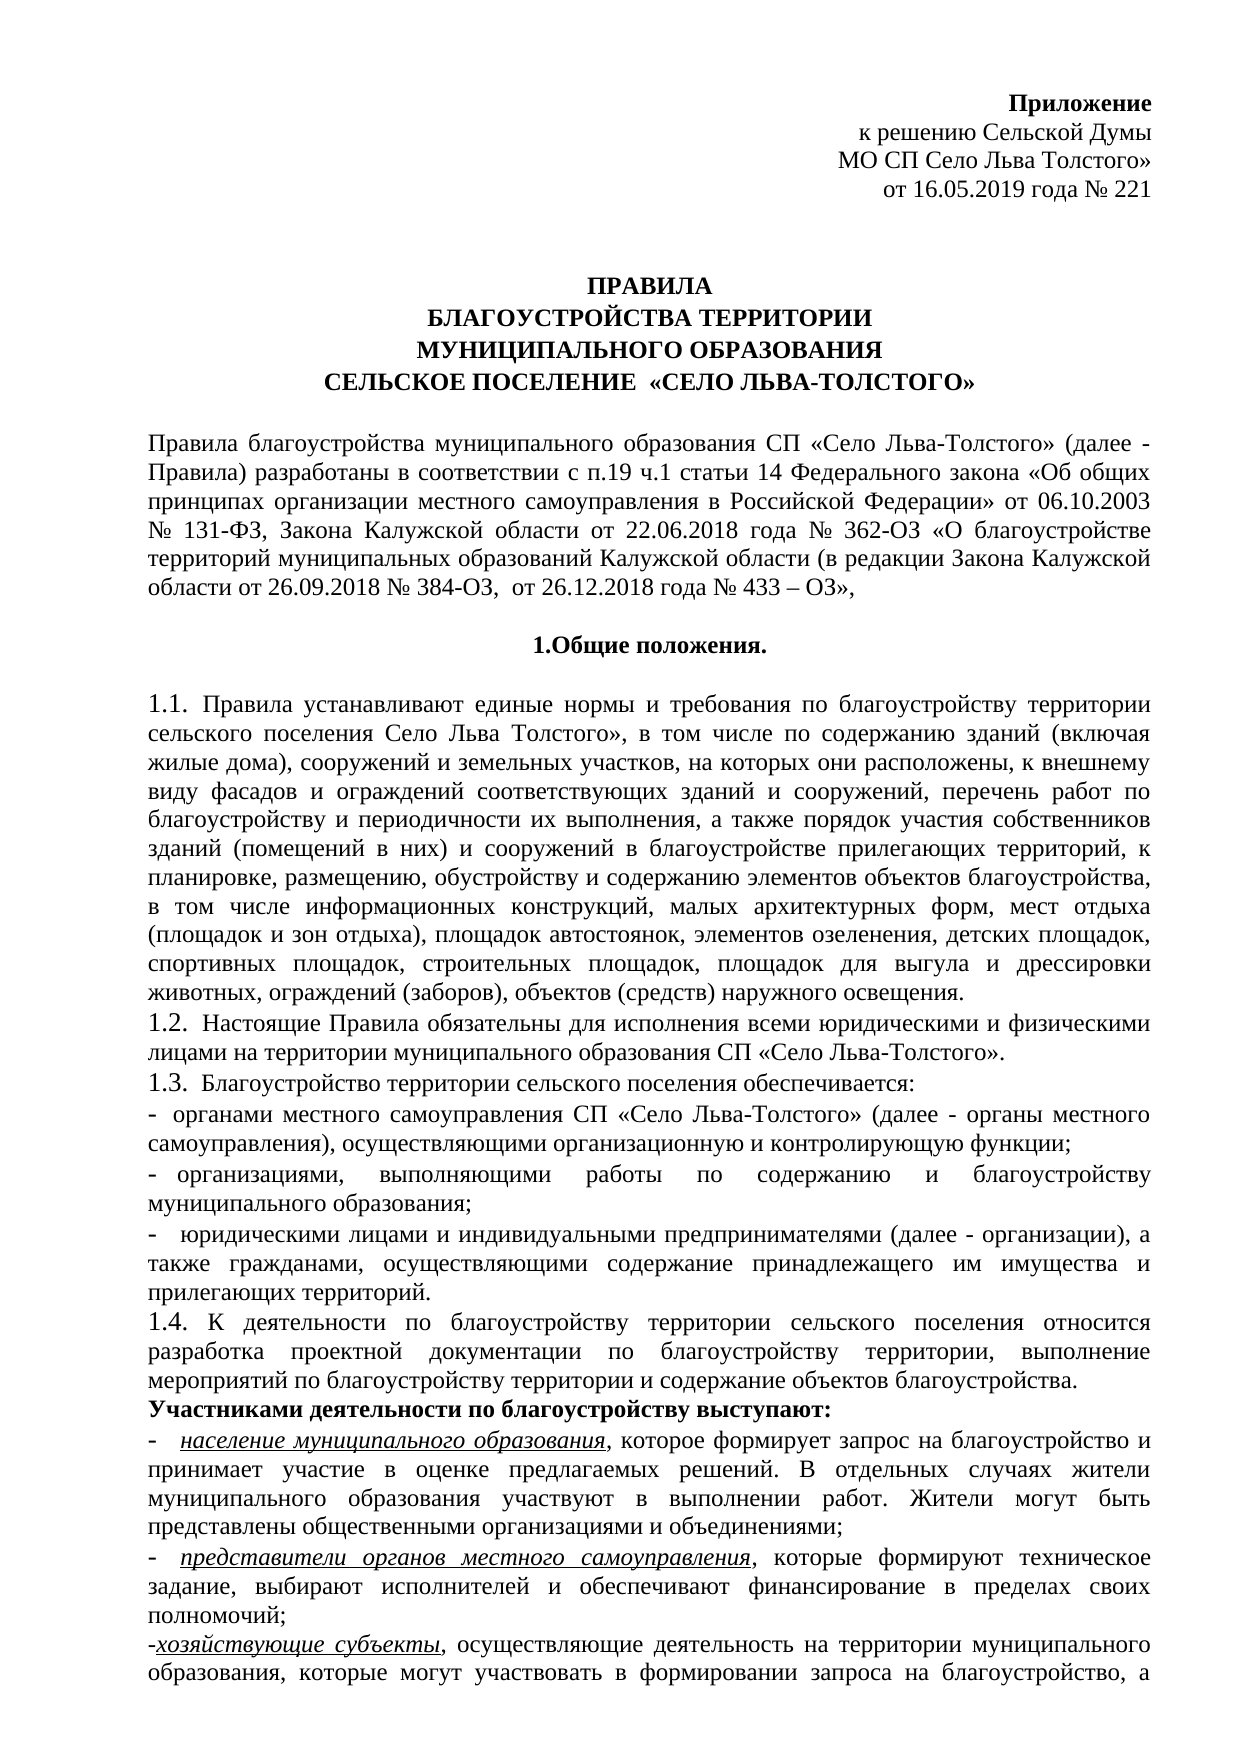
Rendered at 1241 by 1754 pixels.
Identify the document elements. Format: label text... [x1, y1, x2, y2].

list юридическими лицами и индивидуальными предпринимателями (далее - организации), а также гражданами, осуществляющими содержание принадлежащего им имущества и прилегающих территорий. [148, 1217, 1152, 1305]
list органами местного самоуправления СП «Село Льва-Толстого» (далее - органы местного самоуправления), осуществляющими организационную и контролирующую функции; [148, 1097, 1152, 1157]
text БЛАГОУСТРОЙСТВА ТЕРРИТОРИИ [148, 301, 1152, 333]
list Настоящие Правила обязательны для исполнения всеми юридическими и физическими лицами на территории муниципального образования СП «Село Льва-Толстого». [148, 1006, 1152, 1066]
text 1.Общие положения. [148, 630, 1152, 658]
list представители органов местного самоуправления, которые формируют техническое задание, выбирают исполнителей и обеспечивают финансирование в пределах своих полномочий; [148, 1540, 1152, 1629]
text МУНИЦИПАЛЬНОГО ОБРАЗОВАНИЯ [148, 333, 1152, 365]
list Благоустройство территории сельского поселения обеспечивается: [148, 1066, 1152, 1097]
text к решению Сельской Думы [148, 117, 1152, 145]
text от 16.05.2019 года № 221 [148, 174, 1152, 203]
list Правила устанавливают единые нормы и требования по благоустройству территории сельского поселения Село Льва Толстого», в том числе по содержанию зданий (включая жилые дома), сооружений и земельных участков, на которых они расположены, к внешнему виду фасадов и ограждений соответствующих зданий и сооружений, перечень работ по благоустройству и периодичности их выполнения, а также порядок участия собственников зданий (помещений в них) и сооружений в благоустройстве прилегающих территорий, к планировке, размещению, обустройству и содержанию элементов объектов благоустройства, в том числе информационных конструкций, малых архитектурных форм, мест отдыха (площадок и зон отдыха), площадок автостоянок, элементов озеленения, детских площадок, спортивных площадок, строительных площадок, площадок для выгула и дрессировки животных, ограждений (заборов), объектов (средств) наружного освещения. [148, 687, 1152, 1006]
text Приложение [148, 88, 1152, 117]
list организациями, выполняющими работы по содержанию и благоустройству муниципального образования; [148, 1157, 1152, 1217]
list население муниципального образования, которое формирует запрос на благоустройство и принимает участие в оценке предлагаемых решений. В отдельных случаях жители муниципального образования участвуют в выполнении работ. Жители могут быть представлены общественными организациями и объединениями; [148, 1423, 1152, 1540]
text Правила благоустройства муниципального образования СП «Село Льва-Толстого» (далее - Правила) разработаны в соответствии с п.19 ч.1 статьи 14 Федерального закона «Об общих принципах организации местного самоуправления в Российской Федерации» от 06.10.2003 № 131-ФЗ, Закона Калужской области от 22.06.2018 года № 362-ОЗ «О благоустройстве территорий муниципальных образований Калужской области (в редакции Закона Калужской области от 26.09.2018 № 384-ОЗ, от 26.12.2018 года № 433 – ОЗ», [148, 428, 1152, 601]
text МО СП Село Льва Толстого» [148, 145, 1152, 174]
list К деятельности по благоустройству территории сельского поселения относится разработка проектной документации по благоустройству территории, выполнение мероприятий по благоустройству территории и содержание объектов благоустройства. [148, 1305, 1152, 1394]
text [148, 1629, 1152, 1686]
text СЕЛЬСКОЕ ПОСЕЛЕНИЕ «СЕЛО ЛЬВА-ТОЛСТОГО» [148, 365, 1152, 397]
text ПРАВИЛА [148, 269, 1152, 301]
text Участниками деятельности по благоустройству выступают: [148, 1394, 1152, 1423]
